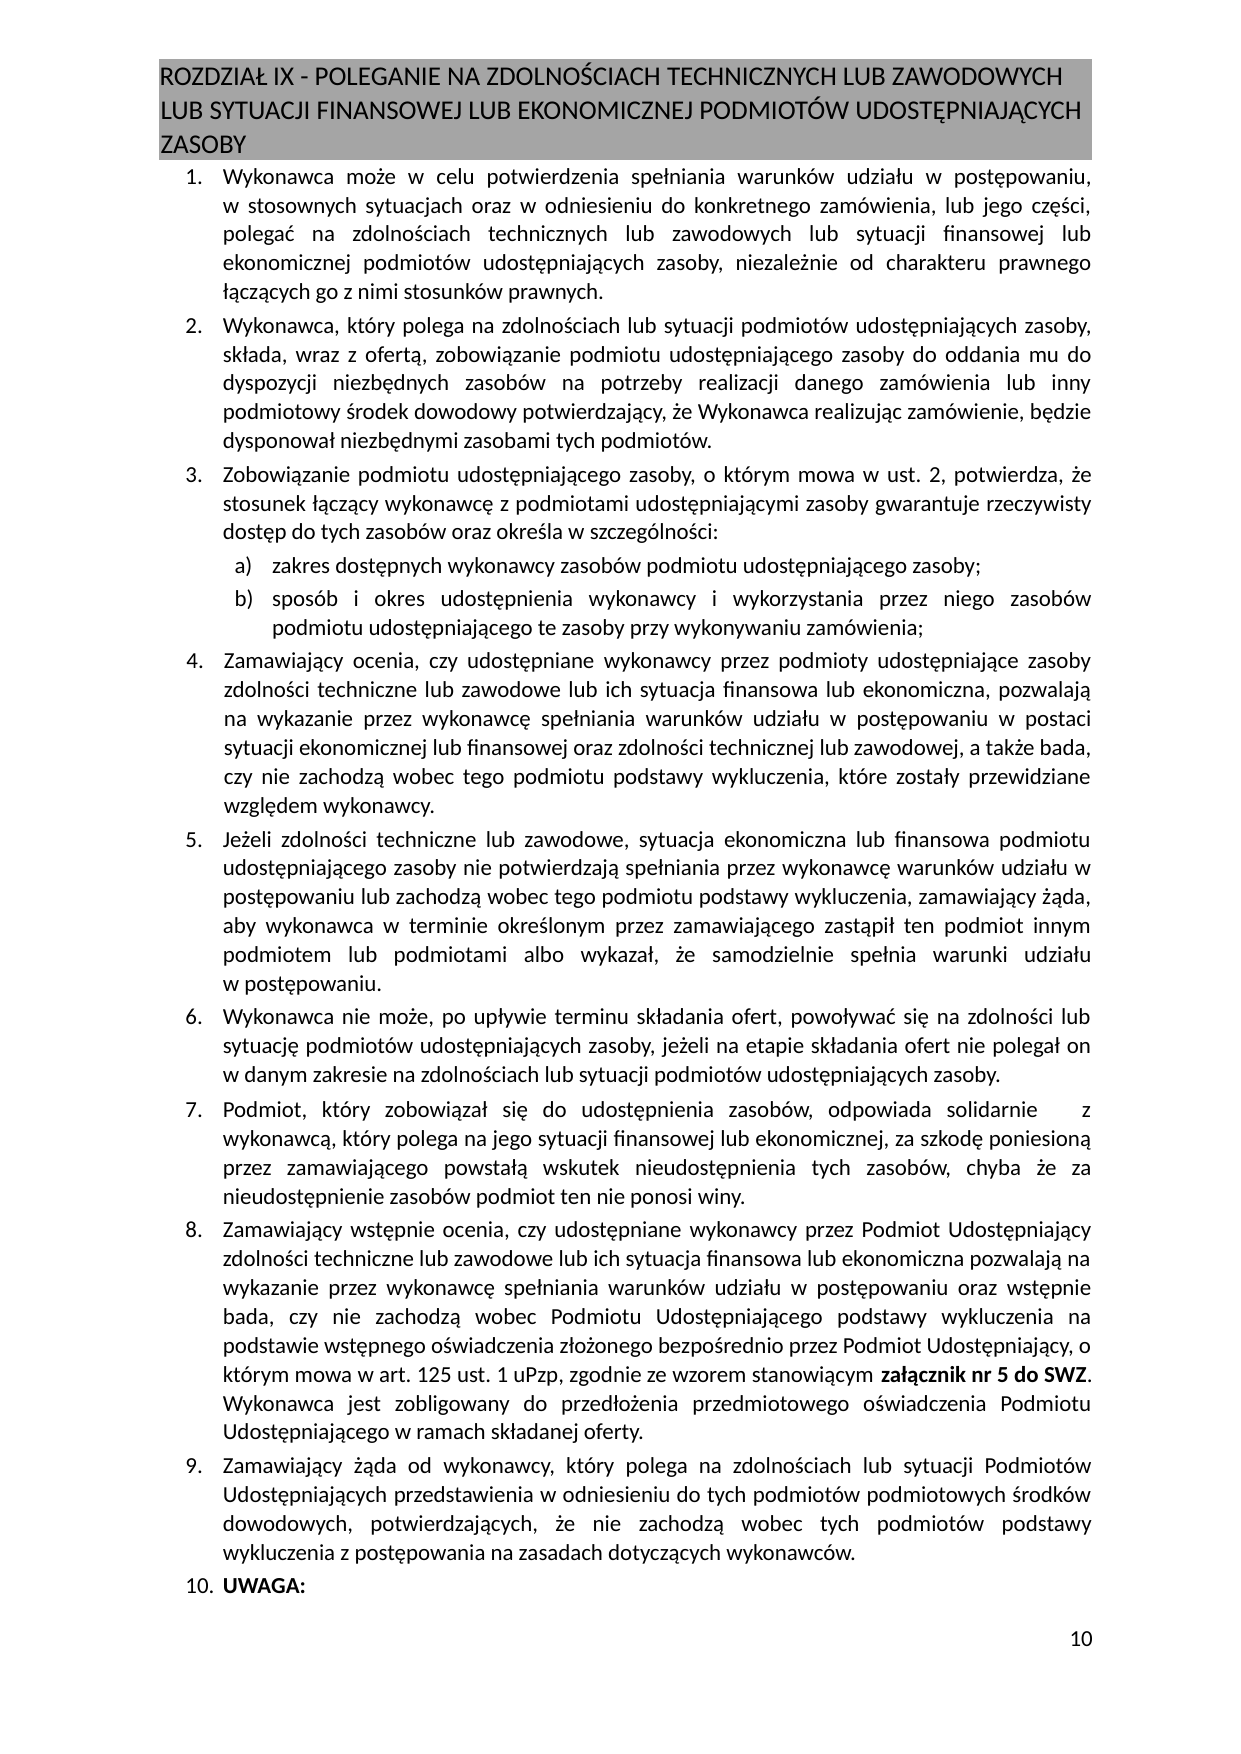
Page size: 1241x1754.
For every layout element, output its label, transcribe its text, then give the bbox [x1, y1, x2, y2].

list Zamawiający ocenia, czy udostępniane wykonawcy przez podmioty udostępniające zasoby zdolności techniczne lub zawodowe lub ich sytuacja finansowa lub ekonomiczna, pozwalają na wykazanie przez wykonawcę spełniania warunków udziału w postępowaniu w postaci sytuacji ekonomicznej lub finansowej oraz zdolności technicznej lub zawodowej, a także bada, czy nie zachodzą wobec tego podmiotu podstawy wykluczenia, które zostały przewidziane względem wykonawcy. [186, 646, 1092, 819]
list Zamawiający żąda od wykonawcy, który polega na zdolnościach lub sytuacji Podmiotów Udostępniających przedstawienia w odniesieniu do tych podmiotów podmiotowych środków dowodowych, potwierdzających, że nie zachodzą wobec tych podmiotów podstawy wykluczenia z postępowania na zasadach dotyczących wykonawców. [185, 1451, 1092, 1566]
list Podmiot, który zobowiązał się do udostępnienia zasobów, odpowiada solidarnie z wykonawcą, który polega na jego sytuacji finansowej lub ekonomicznej, za szkodę poniesioną przez zamawiającego powstałą wskutek nieudostępnienia tych zasobów, chyba że za nieudostępnienie zasobów podmiot ten nie ponosi winy. [185, 1095, 1092, 1210]
list UWAGA: [185, 1571, 1092, 1599]
list Jeżeli zdolności techniczne lub zawodowe, sytuacja ekonomiczna lub finansowa podmiotu udostępniającego zasoby nie potwierdzają spełniania przez wykonawcę warunków udziału w postępowaniu lub zachodzą wobec tego podmiotu podstawy wykluczenia, zamawiający żąda, aby wykonawca w terminie określonym przez zamawiającego zastąpił ten podmiot innym podmiotem lub podmiotami albo wykazał, że samodzielnie spełnia warunki udziału w postępowaniu. [185, 825, 1092, 997]
list sposób i okres udostępnienia wykonawcy i wykorzystania przez niego zasobów podmiotu udostępniającego te zasoby przy wykonywaniu zamówienia; [234, 584, 1092, 641]
list Zobowiązanie podmiotu udostępniającego zasoby, o którym mowa w ust. 2, potwierdza, że stosunek łączący wykonawcę z podmiotami udostępniającymi zasoby gwarantuje rzeczywisty dostęp do tych zasobów oraz określa w szczególności: [185, 460, 1092, 546]
list Zamawiający wstępnie ocenia, czy udostępniane wykonawcy przez Podmiot Udostępniający zdolności techniczne lub zawodowe lub ich sytuacja finansowa lub ekonomiczna pozwalają na wykazanie przez wykonawcę spełniania warunków udziału w postępowaniu oraz wstępnie bada, czy nie zachodzą wobec Podmiotu Udostępniającego podstawy wykluczenia na podstawie wstępnego oświadczenia złożonego bezpośrednio przez Podmiot Udostępniający, o którym mowa w art. 125 ust. 1 uPzp, zgodnie ze wzorem stanowiącym załącznik nr 5 do SWZ. Wykonawca jest zobligowany do przedłożenia przedmiotowego oświadczenia Podmiotu Udostępniającego w ramach składanej oferty. [185, 1216, 1092, 1446]
list Wykonawca nie może, po upływie terminu składania ofert, powoływać się na zdolności lub sytuację podmiotów udostępniających zasoby, jeżeli na etapie składania ofert nie polegał on w danym zakresie na zdolnościach lub sytuacji podmiotów udostępniających zasoby. [185, 1002, 1092, 1088]
list Wykonawca, który polega na zdolnościach lub sytuacji podmiotów udostępniających zasoby, składa, wraz z ofertą, zobowiązanie podmiotu udostępniającego zasoby do oddania mu do dyspozycji niezbędnych zasobów na potrzeby realizacji danego zamówienia lub inny podmiotowy środek dowodowy potwierdzający, że Wykonawca realizując zamówienie, będzie dysponował niezbędnymi zasobami tych podmiotów. [185, 311, 1092, 454]
list zakres dostępnych wykonawcy zasobów podmiotu udostępniającego zasoby; [234, 551, 1092, 579]
subtitle ROZDZIAŁ IX - POLEGANIE NA ZDOLNOŚCIACH TECHNICZNYCH LUB ZAWODOWYCH LUB SYTUACJI FINANSOWEJ LUB EKONOMICZNEJ PODMIOTÓW UDOSTĘPNIAJĄCYCH ZASOBY [159, 59, 1092, 160]
list Wykonawca może w celu potwierdzenia spełniania warunków udziału w postępowaniu, w stosownych sytuacjach oraz w odniesieniu do konkretnego zamówienia, lub jego części, polegać na zdolnościach technicznych lub zawodowych lub sytuacji finansowej lub ekonomicznej podmiotów udostępniających zasoby, niezależnie od charakteru prawnego łączących go z nimi stosunków prawnych. [185, 162, 1092, 305]
